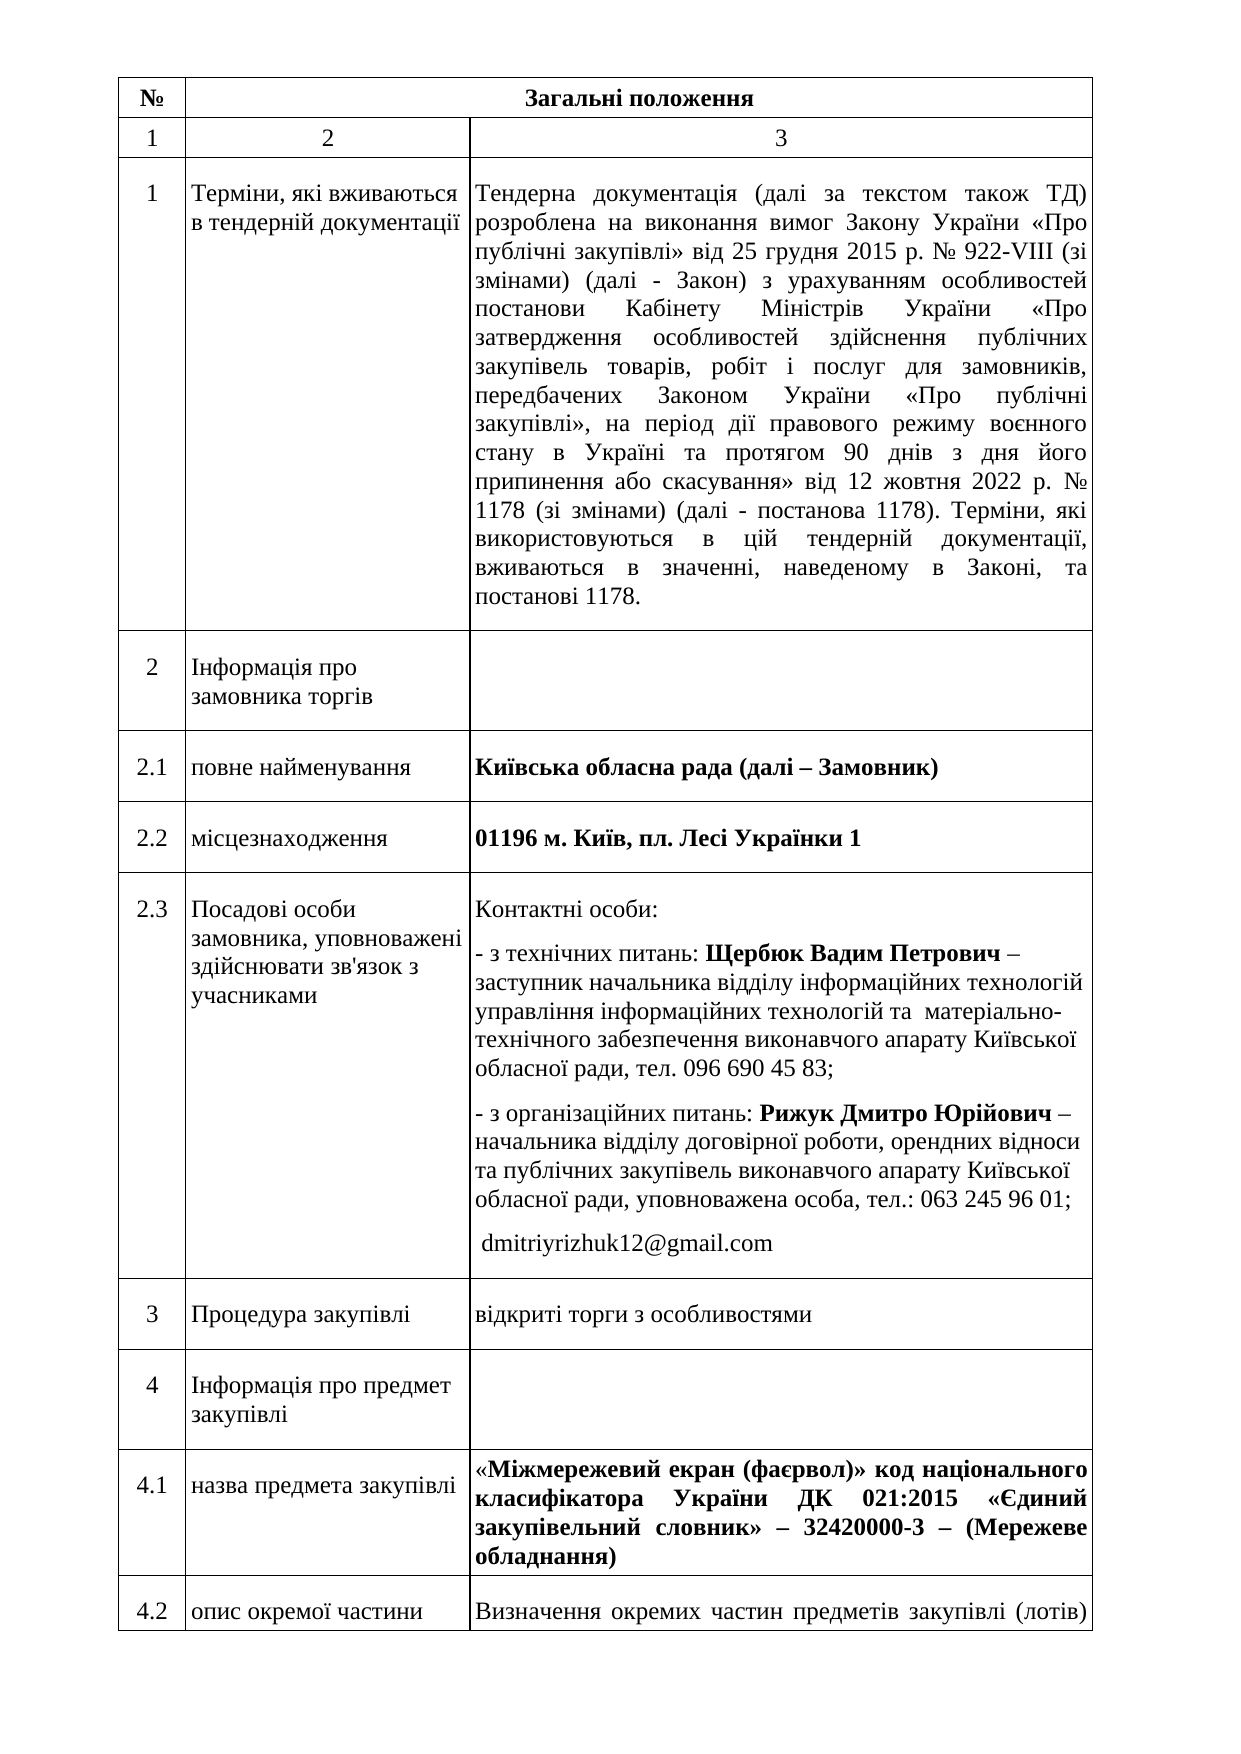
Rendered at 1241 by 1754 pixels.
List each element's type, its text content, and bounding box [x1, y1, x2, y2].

table_header № [119, 78, 185, 117]
table_cell 1 [119, 118, 185, 157]
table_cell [186, 1576, 469, 1630]
table_header Загальні положення [186, 78, 1092, 117]
table_cell 2 [186, 118, 469, 157]
table_cell 2 [119, 631, 185, 730]
table_cell 3 [119, 1279, 185, 1349]
table_cell [471, 631, 1092, 730]
table_cell Контактні особи: - з технічних питань: Щербюк Вадим Петрович – заступник начальника відділу інформаційних технологій управління інформаційних технологій та матеріально-технічного забезпечення виконавчого апарату Київської обласної ради, тел. 096 690 45 83; - з організаційних питань: Рижук Дмитро Юрійович –начальника відділу договірної роботи, орендних відноси та публічних закупівель виконавчого апарату Київської обласної ради, уповноважена особа, тел.: 063 245 96 01; dmitriyrizhuk12@gmail.com [471, 873, 1092, 1278]
table_cell 1 [119, 158, 185, 630]
table_cell 4.1 [119, 1450, 185, 1574]
table_cell 2.2 [119, 802, 185, 872]
table_cell Процедура закупівлі [186, 1279, 469, 1349]
table_cell відкриті торги з особливостями [471, 1279, 1092, 1349]
table_cell 3 [471, 118, 1092, 157]
table_cell повне найменування [186, 731, 469, 801]
table_cell Інформація про предмет закупівлі [186, 1350, 469, 1448]
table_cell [471, 1576, 1092, 1630]
table_cell місцезнаходження [186, 802, 469, 872]
table_cell 01196 м. Київ, пл. Лесі Українки 1 [471, 802, 1092, 872]
table_cell 2.1 [119, 731, 185, 801]
table_cell 4.2 [119, 1576, 185, 1630]
table_cell Київська обласна рада (далі – Замовник) [471, 731, 1092, 801]
table_cell «Міжмережевий екран (фаєрвол)» код національного класифікатора України ДК 021:2015 «Єдиний закупівельний словник» – 32420000-3 – (Мережеве обладнання) [471, 1450, 1092, 1574]
table_cell Тендерна документація (далі за текстом також ТД) розроблена на виконання вимог Закону України «Про публічні закупівлі» від 25 грудня 2015 р. № 922-VIII (зі змінами) (далі - Закон) з урахуванням особливостей постанови Кабінету Міністрів України «Про затвердження особливостей здійснення публічних закупівель товарів, робіт і послуг для замовників, передбачених Законом України «Про публічні закупівлі», на період дії правового режиму воєнного стану в Україні та протягом 90 днів з дня його припинення або скасування» від 12 жовтня 2022 р. № 1178 (зі змінами) (далі - постанова 1178). Терміни, які використовуються в цій тендерній документації, вживаються в значенні, наведеному в Законі, та постанові 1178. [471, 158, 1092, 630]
table_cell [471, 1350, 1092, 1448]
table_cell 2.3 [119, 873, 185, 1278]
table_cell 4 [119, 1350, 185, 1448]
table_cell Посадові особи замовника, уповноважені здійснювати зв'язок з учасниками [186, 873, 469, 1278]
table_cell Терміни, які вживаються в тендерній документації [186, 158, 469, 630]
table_cell назва предмета закупівлі [186, 1450, 469, 1574]
table_cell Інформація про замовника торгів [186, 631, 469, 730]
